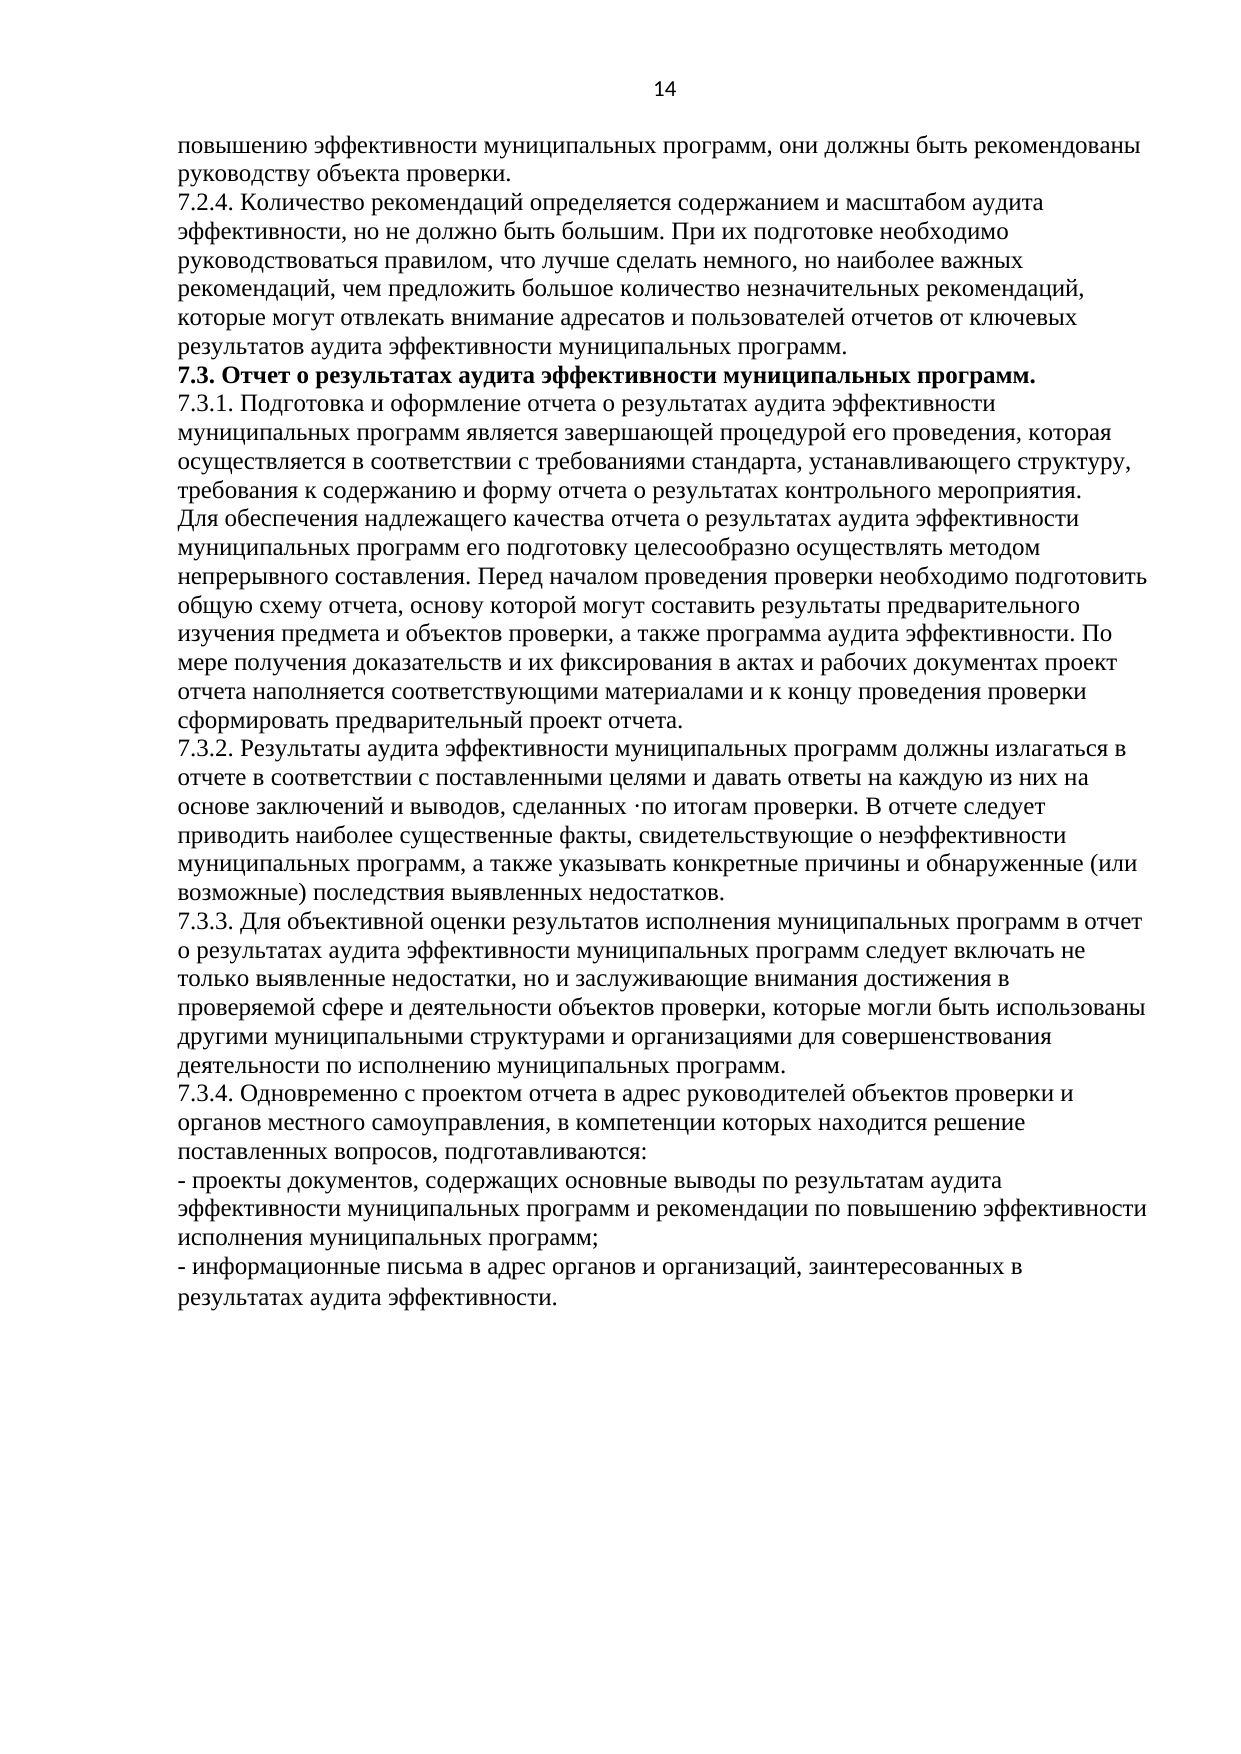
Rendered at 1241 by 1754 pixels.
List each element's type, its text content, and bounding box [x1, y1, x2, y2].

text 7.3. Отчет о результатах аудита эффективности муниципальных программ. [177, 360, 1152, 388]
text 7.3.4. Одновременно с проектом отчета в адрес руководителей объектов проверки и органов местного самоуправления, в компетенции которых находится решение поставленных вопросов, подготавливаются: [177, 1078, 1152, 1165]
text 7.3.2. Результаты аудита эффективности муниципальных программ должны излагаться в отчете в соответствии с поставленными целями и давать ответы на каждую из них на основе заключений и выводов, сделанных ·по итогам проверки. В отчете следует приводить наиболее существенные факты, свидетельствующие о неэффективности муниципальных программ, а также указывать конкретные причины и обнаруженные (или возможные) последствия выявленных недостатков. [177, 733, 1152, 906]
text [177, 130, 1152, 187]
text 7.3.3. Для объективной оценки результатов исполнения муниципальных программ в отчет о результатах аудита эффективности муниципальных программ следует включать не только выявленные недостатки, но и заслуживающие внимания достижения в проверяемой сфере и деятельности объектов проверки, которые могли быть использованы другими муниципальными структурами и организациями для совершенствования деятельности по исполнению муниципальных программ. [177, 906, 1152, 1078]
text - проекты документов, содержащих основные выводы по результатам аудита эффективности муниципальных программ и рекомендации по повышению эффективности исполнения муниципальных программ; [177, 1165, 1152, 1251]
text Для обеспечения надлежащего качества отчета о результатах аудита эффективности муниципальных программ его подготовку целесообразно осуществлять методом непрерывного составления. Перед началом проведения проверки необходимо подготовить общую схему отчета, основу которой могут составить результаты предварительного изучения предмета и объектов проверки, а также программа аудита эффективности. По мере получения доказательств и их фиксирования в актах и рабочих документах проект отчета наполняется соответствующими материалами и к концу проведения проверки сформировать предварительный проект отчета. [177, 503, 1152, 733]
text 7.3.1. Подготовка и оформление отчета о результатах аудита эффективности муниципальных программ является завершающей процедурой его проведения, которая осуществляется в соответствии с требованиями стандарта, устанавливающего структуру, требования к содержанию и форму отчета о результатах контрольного мероприятия. [177, 388, 1152, 503]
text 7.2.4. Количество рекомендаций определяется содержанием и масштабом аудита эффективности, но не должно быть большим. При их подготовке необходимо руководствоваться правилом, что лучше сделать немного, но наиболее важных рекомендаций, чем предложить большое количество незначительных рекомендаций, которые могут отвлекать внимание адресатов и пользователей отчетов от ключевых результатов аудита эффективности муниципальных программ. [177, 187, 1152, 360]
text - информационные письма в адрес органов и организаций, заинтересованных в результатах аудита эффективности. [177, 1251, 1152, 1311]
